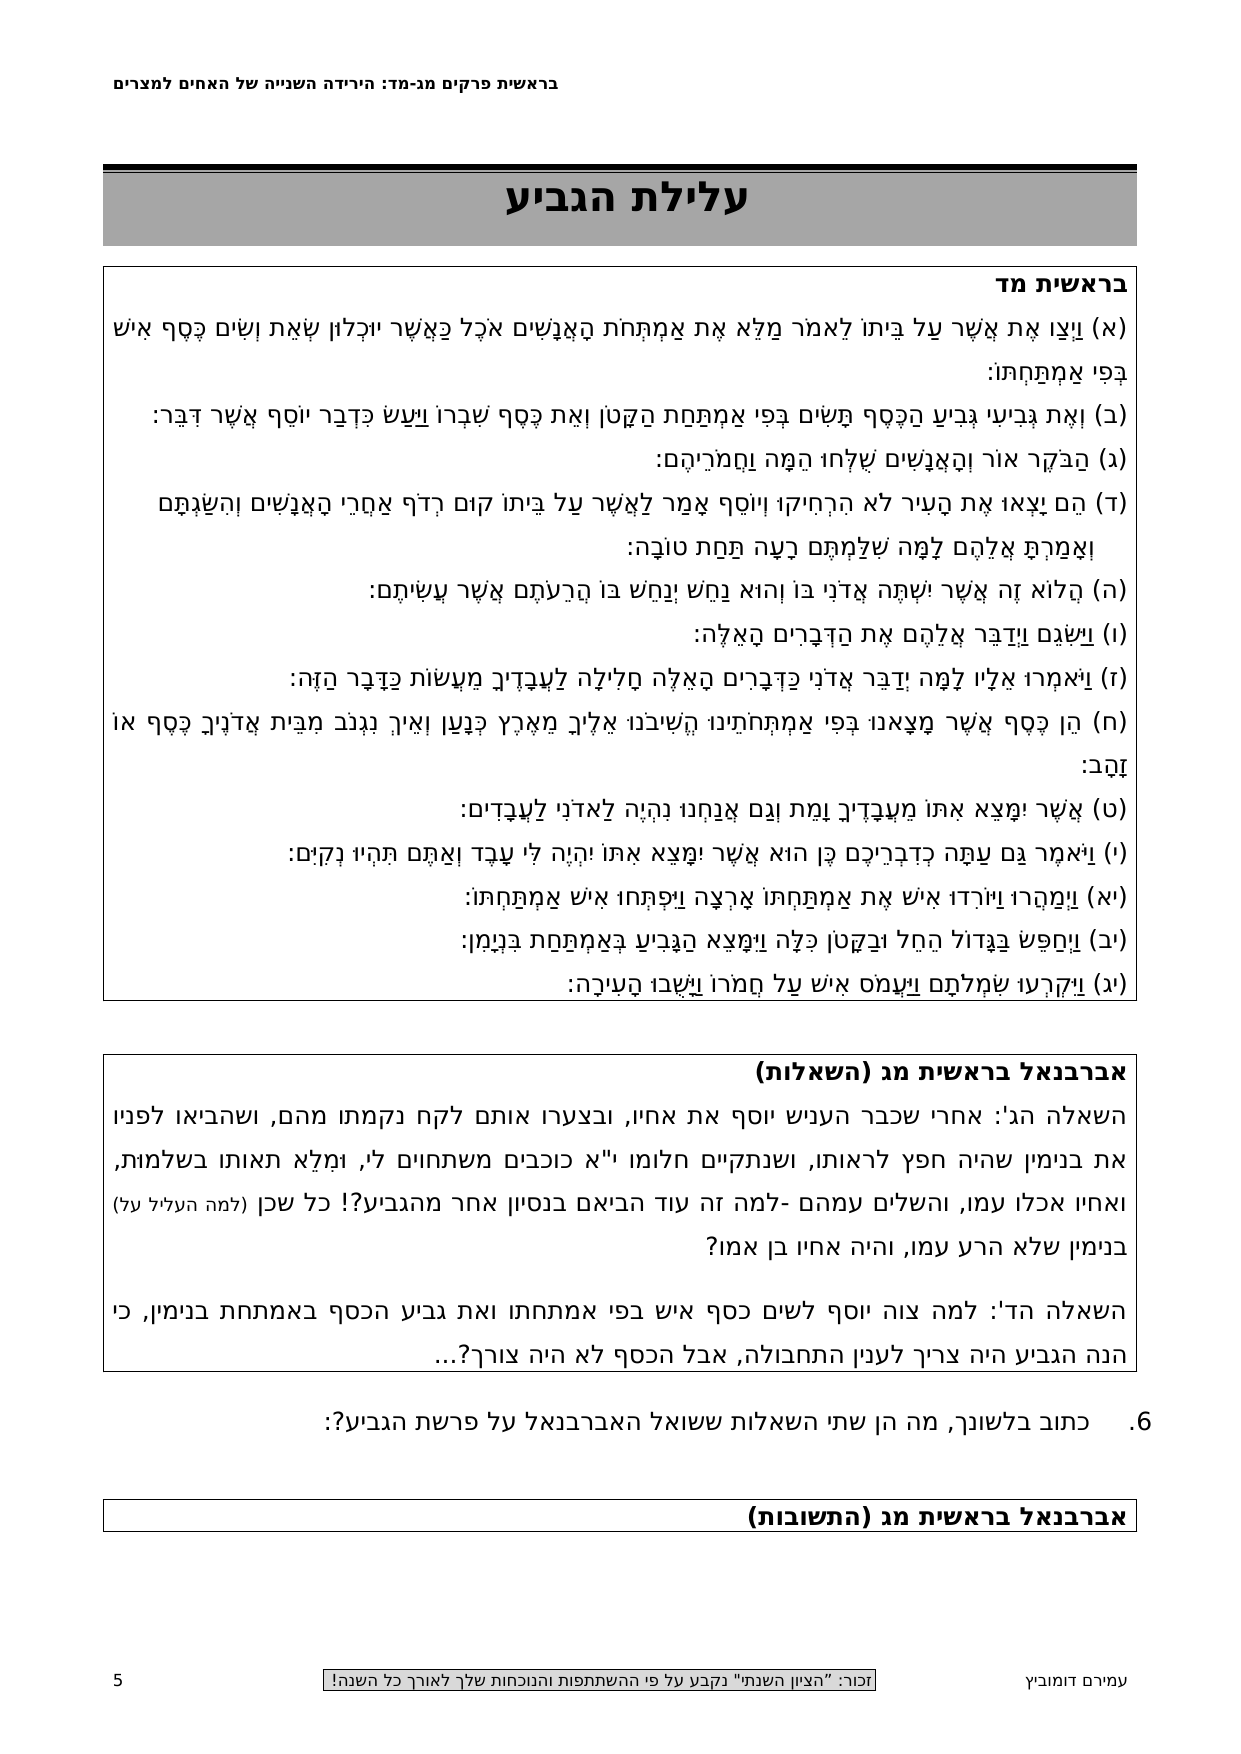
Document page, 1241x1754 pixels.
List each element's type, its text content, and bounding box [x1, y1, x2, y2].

text (ו) וַיַּשִּׂגֵם וַיְדַבֵּר אֲלֵהֶם אֶת הַדְּבָרִים הָאֵלֶּה: [104, 616, 1136, 648]
text בראשית מד [104, 267, 1136, 298]
text (ג) הַבֹּקֶר אוֹר וְהָאֲנָשִׁים שֻׁלְּחוּ הֵמָּה וַחֲמֹרֵיהֶם: [104, 441, 1136, 473]
text כתוב בלשונך, מה הן שתי השאלות ששואל האברבנאל על פרשת הגביע?: [112, 1407, 1128, 1436]
text (ז) וַיֹּאמְרוּ אֵלָיו לָמָּה יְדַבֵּר אֲדֹנִי כַּדְּבָרִים הָאֵלֶּה חָלִילָה לַעֲבָדֶיךָ מֵעֲשׂוֹת כַּדָּבָר הַזֶּה: [104, 660, 1136, 692]
text (יא) וַיְמַהֲרוּ וַיּוֹרִדוּ אִישׁ אֶת אַמְתַּחְתּוֹ אָרְצָה וַיִּפְתְּחוּ אִישׁ אַמְתַּחְתּוֹ: [104, 878, 1136, 911]
text (יב) וַיְחַפֵּשׂ בַּגָּדוֹל הֵחֵל וּבַקָּטֹן כִּלָּה וַיִּמָּצֵא הַגָּבִיעַ בְּאַמְתַּחַת בִּנְיָמִן: [104, 922, 1136, 954]
text אברבנאל בראשית מג (השאלות) [104, 1055, 1136, 1086]
text וְאָמַרְתָּ אֲלֵהֶם לָמָּה שִׁלַּמְתֶּם רָעָה תַּחַת טוֹבָה: [104, 528, 1136, 561]
text (ב) וְאֶת גְּבִיעִי גְּבִיעַ הַכֶּסֶף תָּשִׂים בְּפִי אַמְתַּחַת הַקָּטֹן וְאֵת כֶּסֶף שִׁבְרוֹ וַיַּעַשׂ כִּדְבַר יוֹסֵף אֲשֶׁר דִּבֵּר: [104, 397, 1136, 429]
text (ח) הֵן כֶּסֶף אֲשֶׁר מָצָאנוּ בְּפִי אַמְתְּחֹתֵינוּ הֱשִׁיבֹנוּ אֵלֶיךָ מֵאֶרֶץ כְּנָעַן וְאֵיךְ נִגְנֹב מִבֵּית אֲדֹנֶיךָ כֶּסֶף אוֹ זָהָב: [104, 703, 1136, 779]
text (ה) הֲלוֹא זֶה אֲשֶׁר יִשְׁתֶּה אֲדֹנִי בּוֹ וְהוּא נַחֵשׁ יְנַחֵשׁ בּוֹ הֲרֵעֹתֶם אֲשֶׁר עֲשִׂיתֶם: [104, 572, 1136, 604]
table_header עלילת הגביע [103, 173, 1137, 246]
text (ד) הֵם יָצְאוּ אֶת הָעִיר לֹא הִרְחִיקוּ וְיוֹסֵף אָמַר לַאֲשֶׁר עַל בֵּיתוֹ קוּם רְדֹף אַחֲרֵי הָאֲנָשִׁים וְהִשַּׂגְתָּם [104, 485, 1136, 517]
text השאלה הג': אחרי שכבר העניש יוסף את אחיו, ובצערו אותם לקח נקמתו מהם, ושהביאו לפניו את בנימין שהיה חפץ לראותו, ושנתקיים חלומו י"א כוכבים משתחוים לי, וּמִלֵא תאותו בשלמוּת, ואחיו אכלו עמו, והשלים עמהם -למה זה עוד הביאם בנסיון אחר מהגביע?! כל שכן (למה העליל על) בנימין שלא הרע עמו, והיה אחיו בן אמו? [104, 1098, 1136, 1261]
text (א) וַיְצַו אֶת אֲשֶׁר עַל בֵּיתוֹ לֵאמֹר מַלֵּא אֶת אַמְתְּחֹת הָאֲנָשִׁים אֹכֶל כַּאֲשֶׁר יוּכְלוּן שְׂאֵת וְשִׂים כֶּסֶף אִישׁ בְּפִי אַמְתַּחְתּוֹ: [104, 310, 1136, 386]
text אברבנאל בראשית מג (התשובות) [104, 1500, 1136, 1531]
text השאלה הד': למה צוה יוסף לשים כסף איש בפי אמתחתו ואת גביע הכסף באמתחת בנימין, כי הנה הגביע היה צריך לענין התחבולה, אבל הכסף לא היה צורך?... [104, 1293, 1136, 1371]
text (י) וַיֹּאמֶר גַּם עַתָּה כְדִבְרֵיכֶם כֶּן הוּא אֲשֶׁר יִמָּצֵא אִתּוֹ יִהְיֶה לִּי עָבֶד וְאַתֶּם תִּהְיוּ נְקִיִּם: [104, 835, 1136, 867]
text (יג) וַיִּקְרְעוּ שִׂמְלֹתָם וַיַּעֲמֹס אִישׁ עַל חֲמֹרוֹ וַיָּשֻׁבוּ הָעִירָה: [104, 966, 1136, 1000]
text (ט) אֲשֶׁר יִמָּצֵא אִתּוֹ מֵעֲבָדֶיךָ וָמֵת וְגַם אֲנַחְנוּ נִהְיֶה לַאדֹנִי לַעֲבָדִים: [104, 791, 1136, 823]
